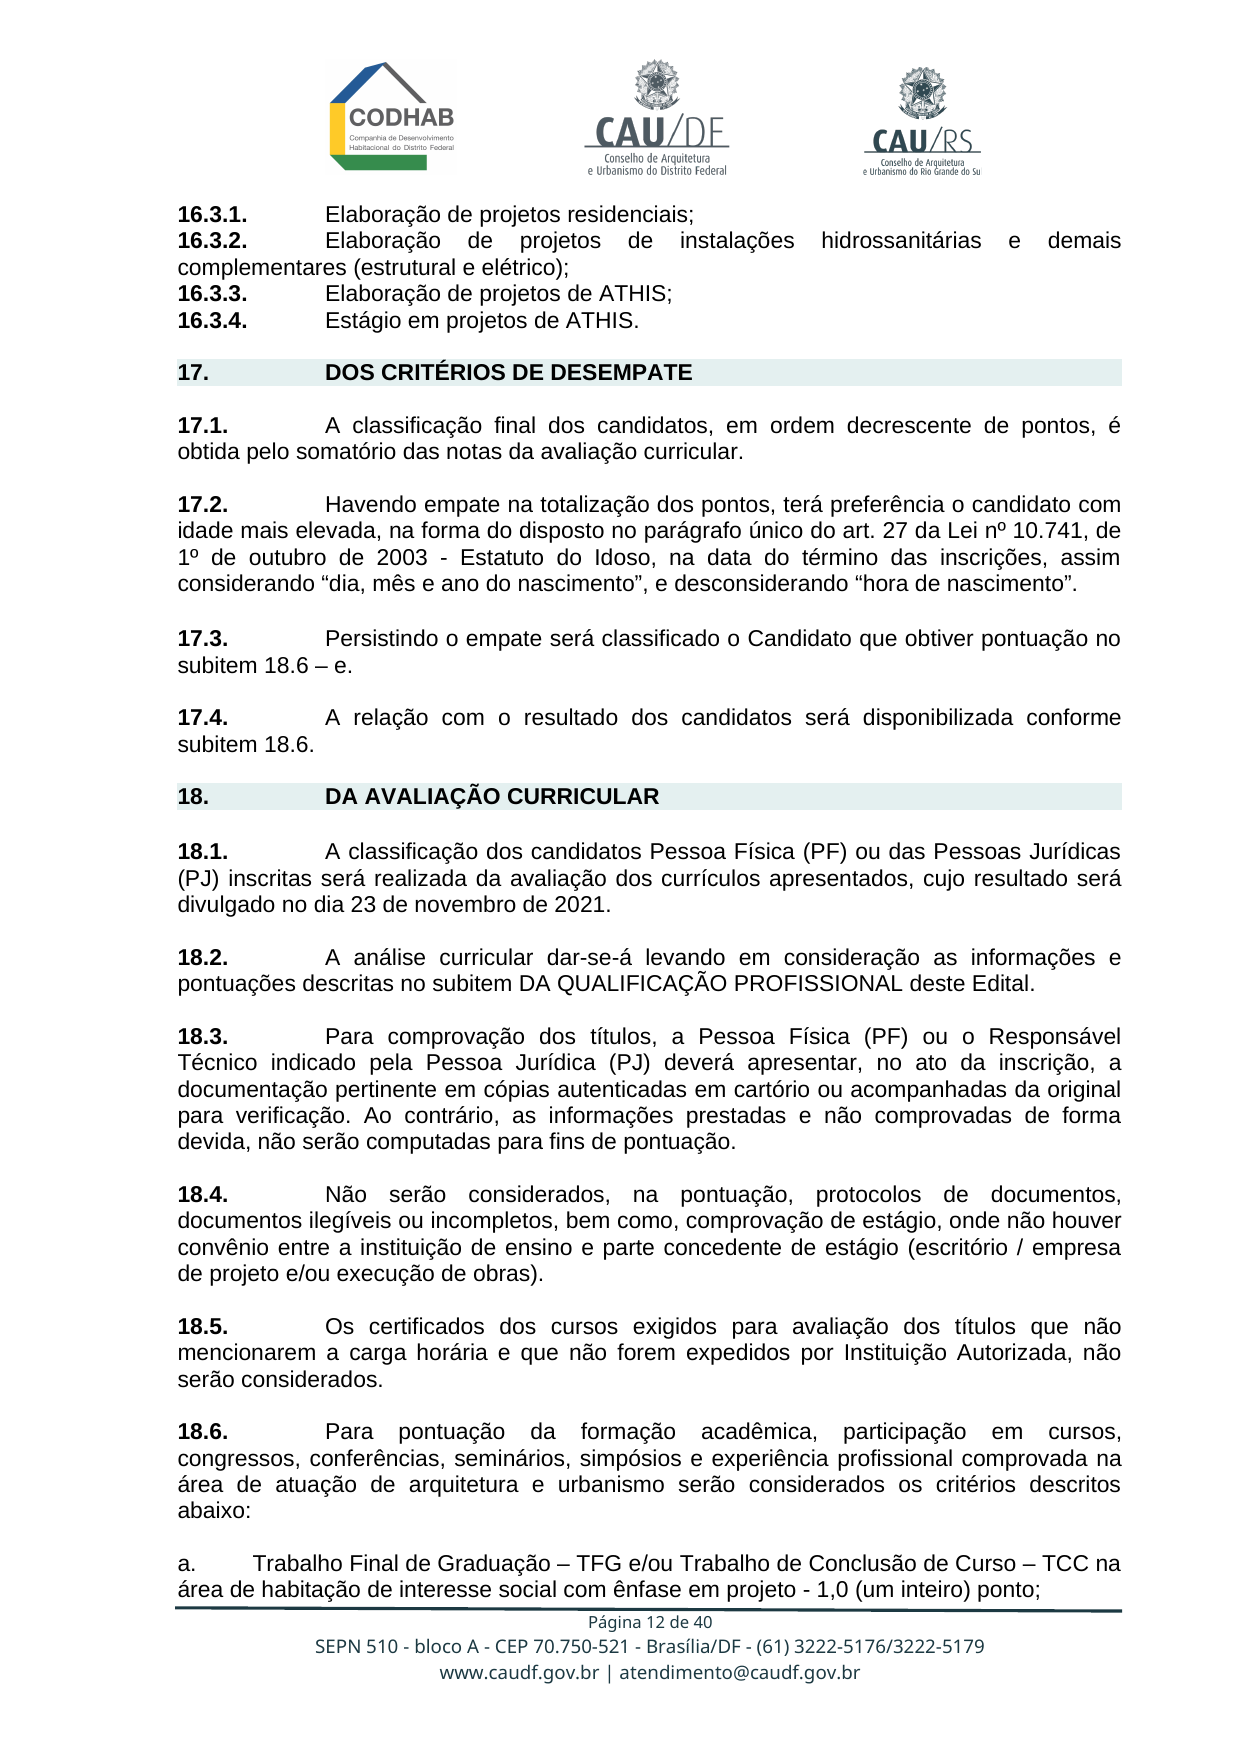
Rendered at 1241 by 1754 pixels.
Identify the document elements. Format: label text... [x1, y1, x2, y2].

list DA AVALIAÇÃO CURRICULAR [177, 783, 1122, 810]
picture [863, 67, 982, 175]
list Elaboração de projetos residenciais; [177, 201, 1122, 227]
list Havendo empate na totalização dos pontos, terá preferência o candidato com idade mais elevada, na forma do disposto no parágrafo único do art. 27 da Lei nº 10.741, de 1º de outubro de 2003 - Estatuto do Idoso, na data do término das inscrições, assim considerando “dia, mês e ano do nascimento”, e desconsiderando “hora de nascimento”. [177, 491, 1122, 596]
picture [584, 59, 730, 175]
list Estágio em projetos de ATHIS. [177, 307, 1122, 333]
list A análise curricular dar-se-á levando em consideração as informações e pontuações descritas no subitem DA QUALIFICAÇÃO PROFISSIONAL deste Edital. [177, 944, 1122, 997]
list A relação com o resultado dos candidatos será disponibilizada conforme subitem 18.6. [177, 704, 1122, 757]
list Elaboração de projetos de instalações hidrossanitárias e demais complementares (estrutural e elétrico); [177, 227, 1122, 280]
list Para pontuação da formação acadêmica, participação em cursos, congressos, conferências, seminários, simpósios e experiência profissional comprovada na área de atuação de arquitetura e urbanismo serão considerados os critérios descritos abaixo: [177, 1418, 1122, 1524]
list A classificação dos candidatos Pessoa Física (PF) ou das Pessoas Jurídicas (PJ) inscritas será realizada da avaliação dos currículos apresentados, cujo resultado será divulgado no dia 23 de novembro de 2021. [177, 836, 1122, 917]
list Para comprovação dos títulos, a Pessoa Física (PF) ou o Responsável Técnico indicado pela Pessoa Jurídica (PJ) deverá apresentar, no ato da inscrição, a documentação pertinente em cópias autenticadas em cartório ou acompanhadas da original para verificação. Ao contrário, as informações prestadas e não comprovadas de forma devida, não serão computadas para fins de pontuação. [177, 1023, 1122, 1155]
list Não serão considerados, na pontuação, protocolos de documentos, documentos ilegíveis ou incompletos, bem como, comprovação de estágio, onde não houver convênio entre a instituição de ensino e parte concedente de estágio (escritório / empresa de projeto e/ou execução de obras). [177, 1181, 1122, 1286]
list Trabalho Final de Graduação – TFG e/ou Trabalho de Conclusão de Curso – TCC na área de habitação de interesse social com ênfase em projeto - 1,0 (um inteiro) ponto; [177, 1550, 1122, 1603]
list Persistindo o empate será classificado o Candidato que obtiver pontuação no subitem 18.6 – e. [177, 623, 1122, 678]
list DOS CRITÉRIOS DE DESEMPATE [177, 359, 1122, 386]
list A classificação final dos candidatos, em ordem decrescente de pontos, é obtida pelo somatório das notas da avaliação curricular. [177, 412, 1122, 465]
picture [325, 59, 457, 175]
list Elaboração de projetos de ATHIS; [177, 280, 1122, 307]
list Os certificados dos cursos exigidos para avaliação dos títulos que não mencionarem a carga horária e que não forem expedidos por Instituição Autorizada, não serão considerados. [177, 1313, 1122, 1392]
